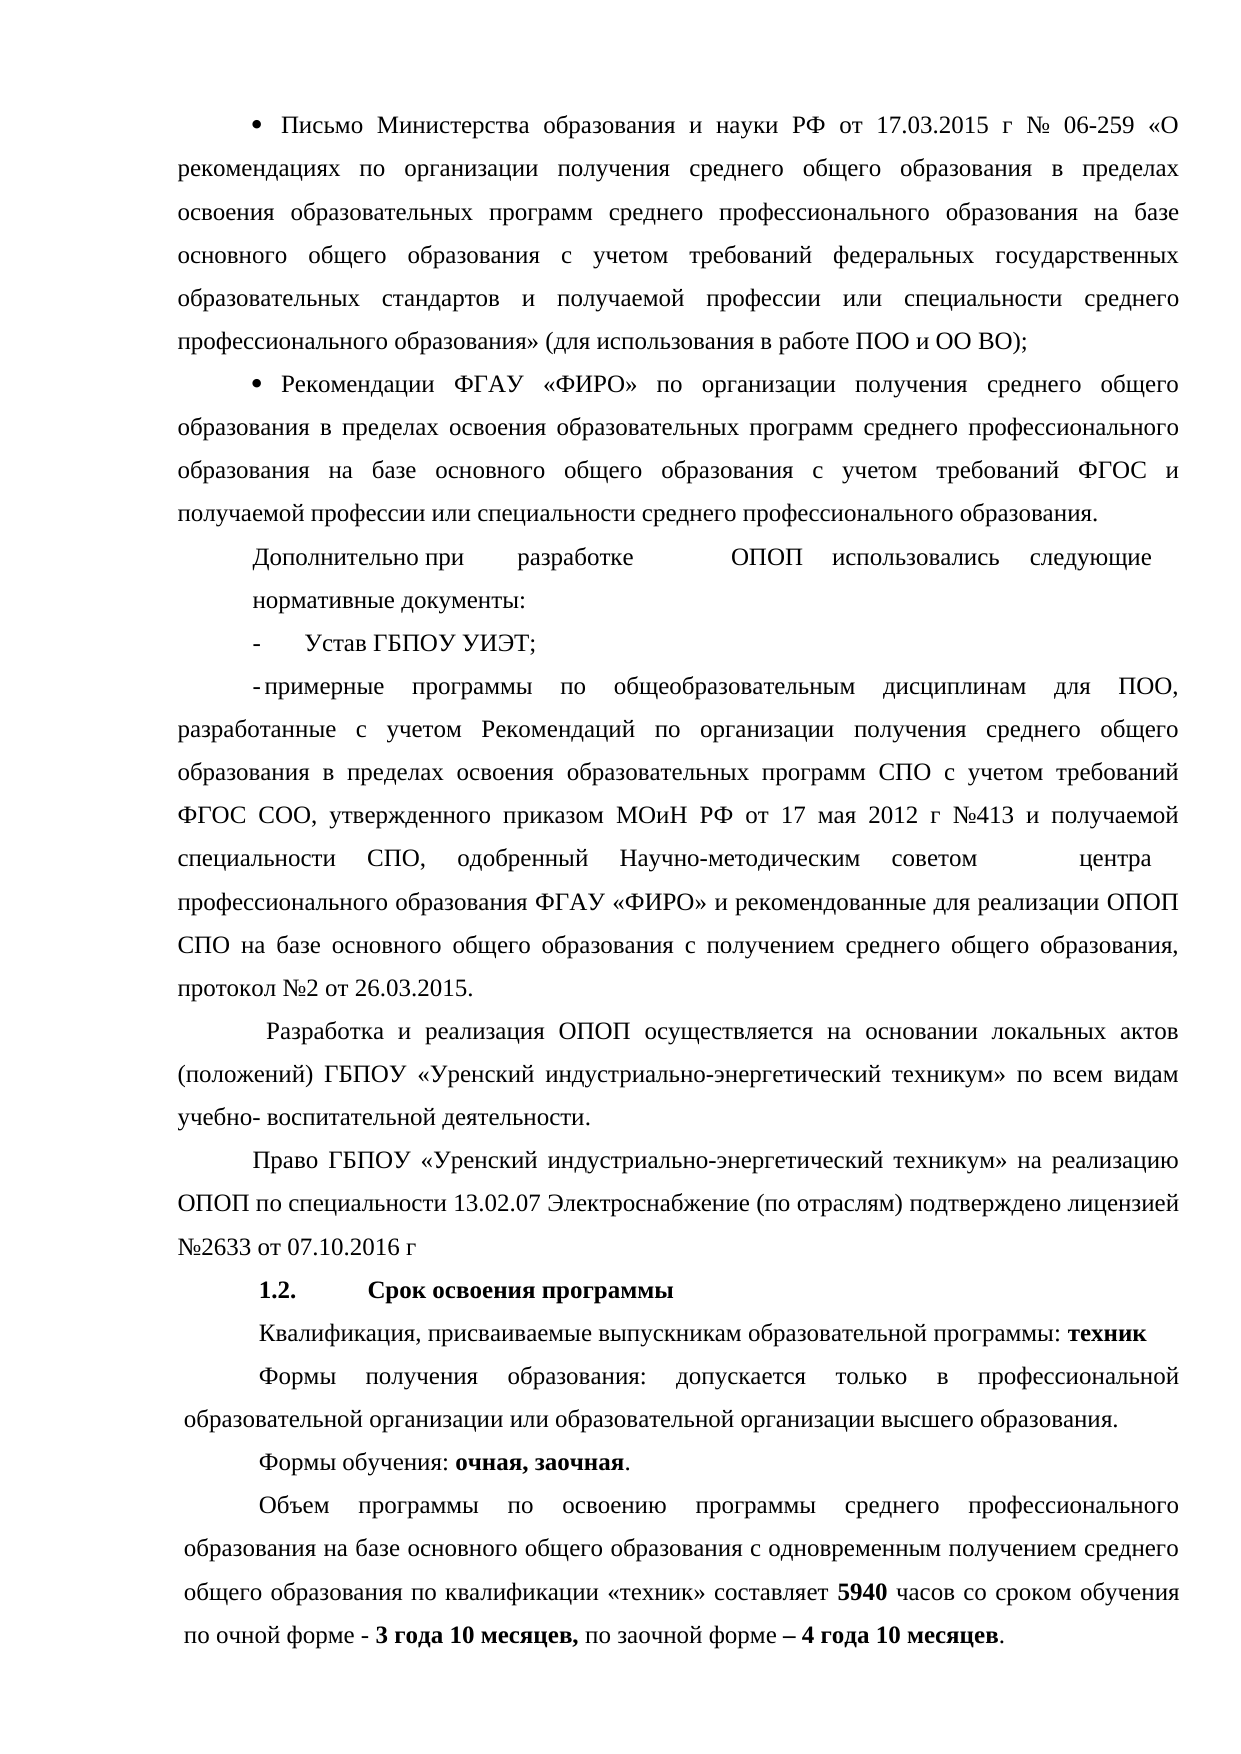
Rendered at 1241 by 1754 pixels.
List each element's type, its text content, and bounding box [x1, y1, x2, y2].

text Формы обучения: очная, заочная. [184, 1447, 1180, 1476]
list Письмо Министерства образования и науки РФ от 17.03.2015 г № 06-259 «О рекомендациях по организации получения среднего общего образования в пределах освоения образовательных программ среднего профессионального образования на базе основного общего образования с учетом требований федеральных государственных образовательных стандартов и получаемой профессии или специальности среднего профессионального образования» (для использования в работе ПОО и ОО ВО); [177, 110, 1180, 355]
list Устав ГБПОУ УИЭТ; [177, 628, 1180, 657]
list примерные программы по общеобразовательным дисциплинам для ПОО, разработанные с учетом Рекомендаций по организации получения среднего общего образования в пределах освоения образовательных программ СПО с учетом требований ФГОС СОО, утвержденного приказом МОиН РФ от 17 мая 2012 г №413 и получаемой специальности СПО, одобренный Научно-методическим советом центра профессионального образования ФГАУ «ФИРО» и рекомендованные для реализации ОПОП СПО на базе основного общего образования с получением среднего общего образования, протокол №2 от 26.03.2015. [177, 671, 1180, 1002]
list Право ГБПОУ «Уренский индустриально-энергетический техникум» на реализацию ОПОП по специальности 13.02.07 Электроснабжение (по отраслям) подтверждено лицензией №2633 от 07.10.2016 г [177, 1145, 1180, 1260]
text Формы получения образования: допускается только в профессиональной образовательной организации или образовательной организации высшего образования. [184, 1361, 1180, 1433]
text Квалификация, присваиваемые выпускникам образовательной программы: техник [184, 1318, 1180, 1347]
text Дополнительно при разработке ОПОП использовались следующие [177, 542, 1180, 570]
list Разработка и реализация ОПОП осуществляется на основании локальных актов (положений) ГБПОУ «Уренский индустриально-энергетический техникум» по всем видам учебно- воспитательной деятельности. [177, 1016, 1180, 1131]
text нормативные документы: [177, 585, 1180, 613]
list Рекомендации ФГАУ «ФИРО» по организации получения среднего общего образования в пределах освоения образовательных программ среднего профессионального образования на базе основного общего образования с учетом требований ФГОС и получаемой профессии или специальности среднего профессионального образования. [177, 369, 1180, 527]
list Срок освоения программы [184, 1275, 1180, 1303]
text Объем программы по освоению программы среднего профессионального образования на базе основного общего образования с одновременным получением среднего общего образования по квалификации «техник» составляет 5940 часов со сроком обучения по очной форме - 3 года 10 месяцев, по заочной форме – 4 года 10 месяцев. [184, 1490, 1180, 1648]
